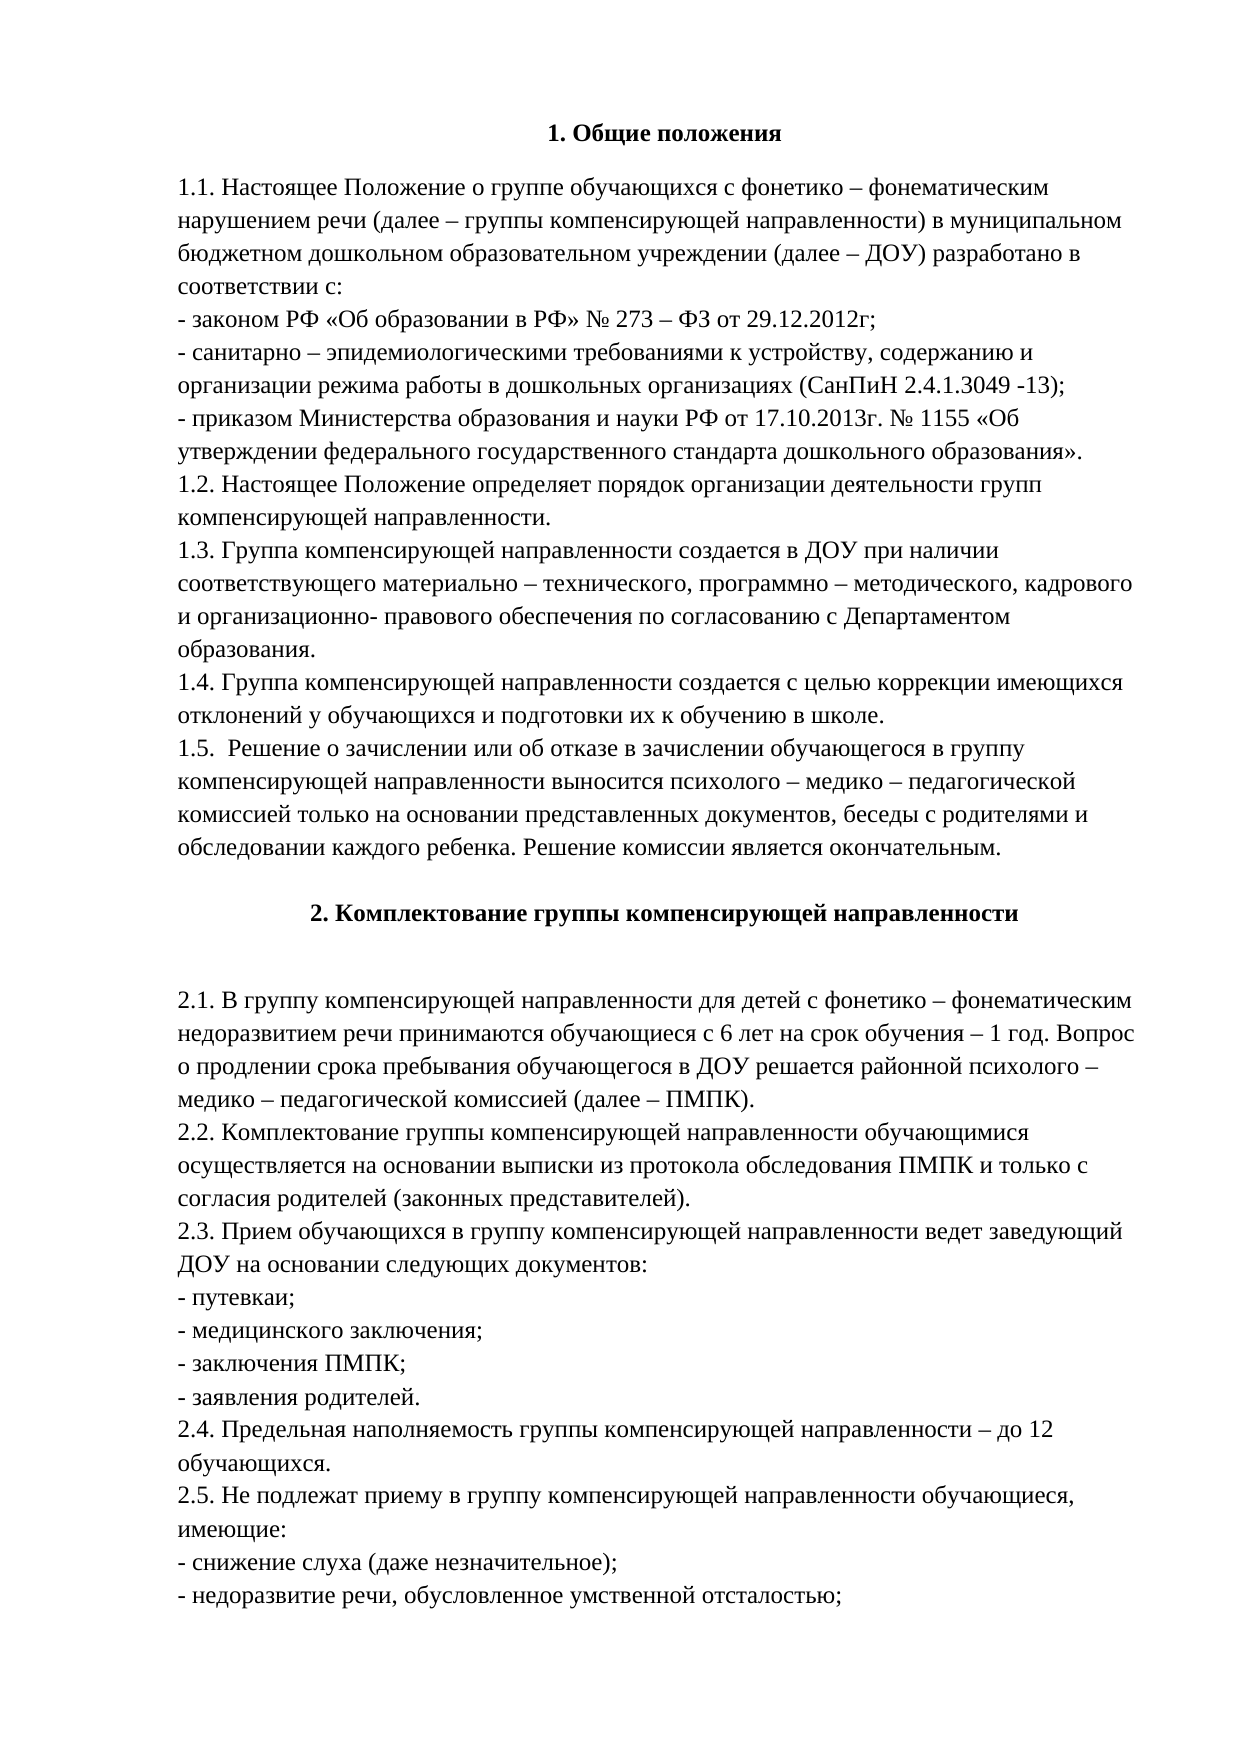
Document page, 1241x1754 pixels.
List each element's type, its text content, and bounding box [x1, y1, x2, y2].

text 2. Комплектование группы компенсирующей направленности [177, 898, 1152, 927]
text - заключения ПМПК; [177, 1348, 1152, 1377]
text 2.1. В группу компенсирующей направленности для детей с фонетико – фонематическим недоразвитием речи принимаются обучающиеся с 6 лет на срок обучения – 1 год. Вопрос о продлении срока пребывания обучающегося в ДОУ решается районной психолого – медико – педагогической комиссией (далее – ПМПК). [177, 985, 1152, 1113]
text - законом РФ «Об образовании в РФ» № 273 – ФЗ от 29.12.2012г; [177, 304, 1152, 333]
text - путевкаи; [177, 1282, 1152, 1311]
text - снижение слуха (даже незначительное); [177, 1547, 1152, 1575]
text - санитарно – эпидемиологическими требованиями к устройству, содержанию и организации режима работы в дошкольных организациях (СанПиН 2.4.1.3049 -13); [177, 337, 1152, 399]
text 1.5. Решение о зачислении или об отказе в зачислении обучающегося в группу компенсирующей направленности выносится психолого – медико – педагогической комиссией только на основании представленных документов, беседы с родителями и обследовании каждого ребенка. Решение комиссии является окончательным. [177, 733, 1152, 861]
text 1.2. Настоящее Положение определяет порядок организации деятельности групп компенсирующей направленности. [177, 469, 1152, 531]
text 1.3. Группа компенсирующей направленности создается в ДОУ при наличии соответствующего материально – технического, программно – методического, кадрового и организационно- правового обеспечения по согласованию с Департаментом образования. [177, 535, 1152, 663]
text 1.1. Настоящее Положение о группе обучающихся с фонетико – фонематическим нарушением речи (далее – группы компенсирующей направленности) в муниципальном бюджетном дошкольном образовательном учреждении (далее – ДОУ) разработано в соответствии с: [177, 172, 1152, 300]
text - заявления родителей. [177, 1382, 1152, 1410]
text 2.4. Предельная наполняемость группы компенсирующей направленности – до 12 обучающихся. [177, 1414, 1152, 1476]
text 2.2. Комплектование группы компенсирующей направленности обучающимися осуществляется на основании выписки из протокола обследования ПМПК и только с согласия родителей (законных представителей). [177, 1117, 1152, 1212]
text 2.3. Прием обучающихся в группу компенсирующей направленности ведет заведующий ДОУ на основании следующих документов: [177, 1216, 1152, 1278]
text 1. Общие положения [177, 118, 1152, 147]
text - недоразвитие речи, обусловленное умственной отсталостью; [177, 1580, 1152, 1608]
text - приказом Министерства образования и науки РФ от 17.10.2013г. № 1155 «Об утверждении федерального государственного стандарта дошкольного образования». [177, 403, 1152, 465]
text - медицинского заключения; [177, 1316, 1152, 1344]
text 2.5. Не подлежат приему в группу компенсирующей направленности обучающиеся, имеющие: [177, 1481, 1152, 1542]
text 1.4. Группа компенсирующей направленности создается с целью коррекции имеющихся отклонений у обучающихся и подготовки их к обучению в школе. [177, 667, 1152, 729]
